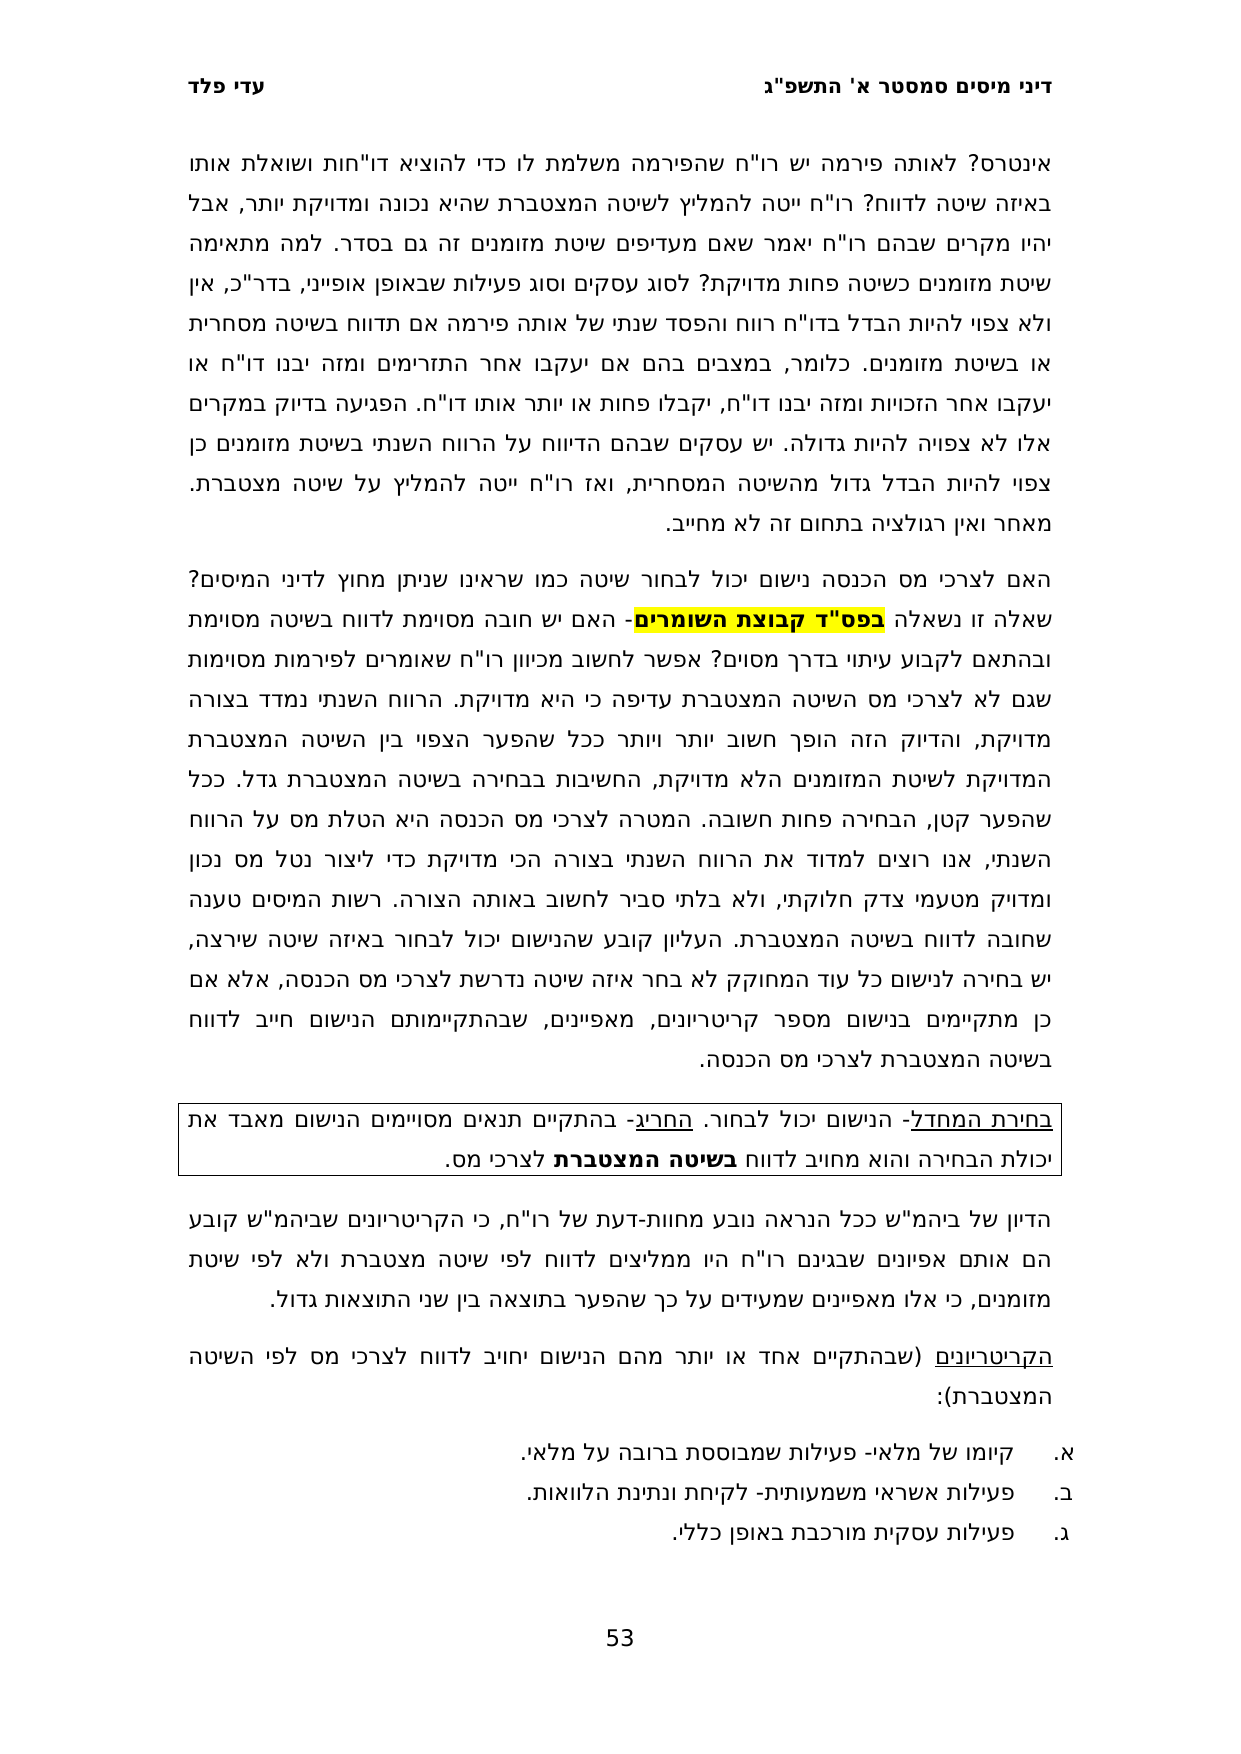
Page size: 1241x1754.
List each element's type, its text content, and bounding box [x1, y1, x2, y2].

list קיומו של מלאי- פעילות שמבוססת ברובה על מלאי. [187, 1439, 1053, 1466]
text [187, 150, 1053, 537]
text בחירת המחדל- הנישום יכול לבחור. החריג- בהתקיים תנאים מסויימים הנישום מאבד את יכולת הבחירה והוא מחויב לדווח בשיטה המצטברת לצרכי מס. [179, 1104, 1061, 1175]
list פעילות אשראי משמעותית- לקיחת ונתינת הלוואות. [187, 1479, 1053, 1506]
text הקריטריונים (שבהתקיים אחד או יותר מהם הנישום יחויב לדווח לצרכי מס לפי השיטה המצטברת): [187, 1343, 1053, 1409]
text הדיון של ביהמ"ש ככל הנראה נובע מחוות-דעת של רו"ח, כי הקריטריונים שביהמ"ש קובע הם אותם אפיונים שבגינם רו"ח היו ממליצים לדווח לפי שיטה מצטברת ולא לפי שיטת מזומנים, כי אלו מאפיינים שמעידים על כך שהפער בתוצאה בין שני התוצאות גדול. [187, 1206, 1053, 1313]
text האם לצרכי מס הכנסה נישום יכול לבחור שיטה כמו שראינו שניתן מחוץ לדיני המיסים? שאלה זו נשאלה בפס"ד קבוצת השומרים- האם יש חובה מסוימת לדווח בשיטה מסוימת ובהתאם לקבוע עיתוי בדרך מסוים? אפשר לחשוב מכיוון רו"ח שאומרים לפירמות מסוימות שגם לא לצרכי מס השיטה המצטברת עדיפה כי היא מדויקת. הרווח השנתי נמדד בצורה מדויקת, והדיוק הזה הופך חשוב יותר ויותר ככל שהפער הצפוי בין השיטה המצטברת המדויקת לשיטת המזומנים הלא מדויקת, החשיבות בבחירה בשיטה המצטברת גדל. ככל שהפער קטן, הבחירה פחות חשובה. המטרה לצרכי מס הכנסה היא הטלת מס על הרווח השנתי, אנו רוצים למדוד את הרווח השנתי בצורה הכי מדויקת כדי ליצור נטל מס נכון ומדויק מטעמי צדק חלוקתי, ולא בלתי סביר לחשוב באותה הצורה. רשות המיסים טענה שחובה לדווח בשיטה המצטברת. העליון קובע שהנישום יכול לבחור באיזה שיטה שירצה, יש בחירה לנישום כל עוד המחוקק לא בחר איזה שיטה נדרשת לצרכי מס הכנסה, אלא אם כן מתקיימים בנישום מספר קריטריונים, מאפיינים, שבהתקיימותם הנישום חייב לדווח בשיטה המצטברת לצרכי מס הכנסה. [187, 567, 1053, 1073]
list פעילות עסקית מורכבת באופן כללי. [187, 1519, 1053, 1546]
